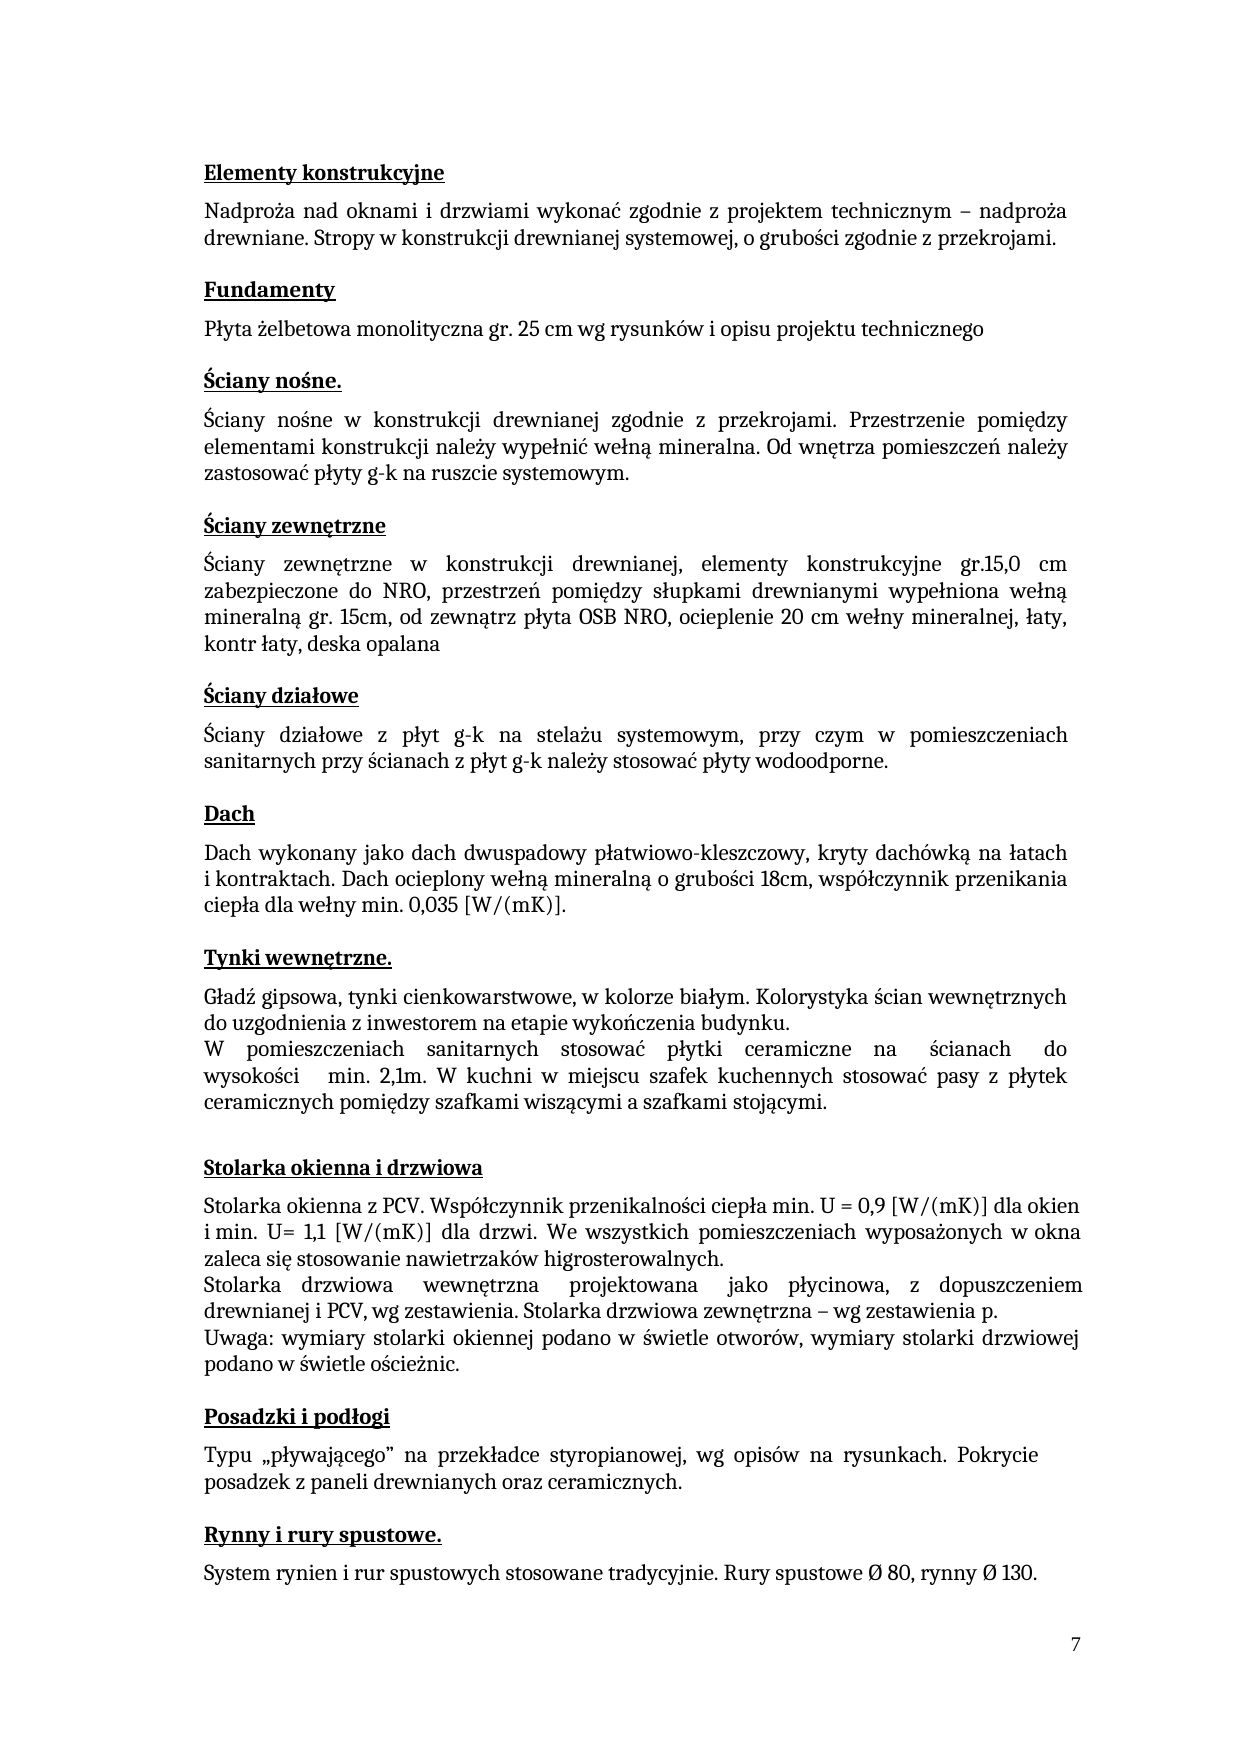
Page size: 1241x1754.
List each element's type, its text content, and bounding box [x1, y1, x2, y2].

text Nadproża nad oknami i drzwiami wykonać zgodnie z projektem technicznym – nadproża drewniane. Stropy w konstrukcji drewnianej systemowej, o grubości zgodnie z przekrojami. [204, 198, 1069, 251]
text Ściany działowe [204, 683, 1081, 710]
text Elementy konstrukcyjne [204, 159, 1081, 186]
text Stolarka drzwiowa wewnętrzna projektowana jako płycinowa, z dopuszczeniem drewnianej i PCV, wg zestawienia. Stolarka drzwiowa zewnętrzna – wg zestawienia p. [204, 1272, 1086, 1324]
text Stolarka okienna z PCV. Współczynnik przenikalności ciepła min. U = 0,9 [W/(mK)] dla okien i min. U= 1,1 [W/(mK)] dla drzwi. We wszystkich pomieszczeniach wyposażonych w okna zaleca się stosowanie nawietrzaków higrosterowalnych. [204, 1193, 1081, 1272]
text Dach wykonany jako dach dwuspadowy płatwiowo-kleszczowy, kryty dachówką na łatach i kontraktach. Dach ocieplony wełną mineralną o grubości 18cm, współczynnik przenikania ciepła dla wełny min. 0,035 [W/(mK)]. [204, 839, 1069, 918]
text Fundamenty [204, 277, 1081, 303]
text Ściany zewnętrzne [204, 512, 1081, 539]
text Ściany zewnętrzne w konstrukcji drewnianej, elementy konstrukcyjne gr.15,0 cm zabezpieczone do NRO, przestrzeń pomiędzy słupkami drewnianymi wypełniona wełną mineralną gr. 15cm, od zewnątrz płyta OSB NRO, ocieplenie 20 cm wełny mineralnej, łaty, kontr łaty, deska opalana [204, 551, 1069, 657]
text Posadzki i podłogi [204, 1404, 1081, 1430]
text Płyta żelbetowa monolityczna gr. 25 cm wg rysunków i opisu projektu technicznego [204, 316, 1081, 342]
text Dach [159, 801, 1081, 827]
text Typu „pływającego” na przekładce styropianowej, wg opisów na rysunkach. Pokrycie posadzek z paneli drewnianych oraz ceramicznych. [204, 1442, 1039, 1495]
text Stolarka okienna i drzwiowa [204, 1154, 1081, 1181]
text Ściany nośne. [204, 368, 1081, 395]
text Uwaga: wymiary stolarki okiennej podano w świetle otworów, wymiary stolarki drzwiowej podano w świetle ościeżnic. [204, 1324, 1081, 1377]
text System rynien i rur spustowych stosowane tradycyjnie. Rury spustowe Ø 80, rynny Ø 130. [204, 1560, 1081, 1586]
text W pomieszczeniach sanitarnych stosować płytki ceramiczne na ścianach do wysokości min. 2,1m. W kuchni w miejscu szafek kuchennych stosować pasy z płytek ceramicznych pomiędzy szafkami wiszącymi a szafkami stojącymi. [204, 1036, 1069, 1115]
text Rynny i rury spustowe. [204, 1521, 1081, 1548]
text Tynki wewnętrzne. [204, 945, 1081, 971]
text Ściany nośne w konstrukcji drewnianej zgodnie z przekrojami. Przestrzenie pomiędzy elementami konstrukcji należy wypełnić wełną mineralna. Od wnętrza pomieszczeń należy zastosować płyty g-k na ruszcie systemowym. [204, 407, 1069, 486]
text Gładź gipsowa, tynki cienkowarstwowe, w kolorze białym. Kolorystyka ścian wewnętrznych do uzgodnienia z inwestorem na etapie wykończenia budynku. [204, 983, 1068, 1036]
text Ściany działowe z płyt g-k na stelażu systemowym, przy czym w pomieszczeniach sanitarnych przy ścianach z płyt g-k należy stosować płyty wodoodporne. [204, 722, 1069, 774]
